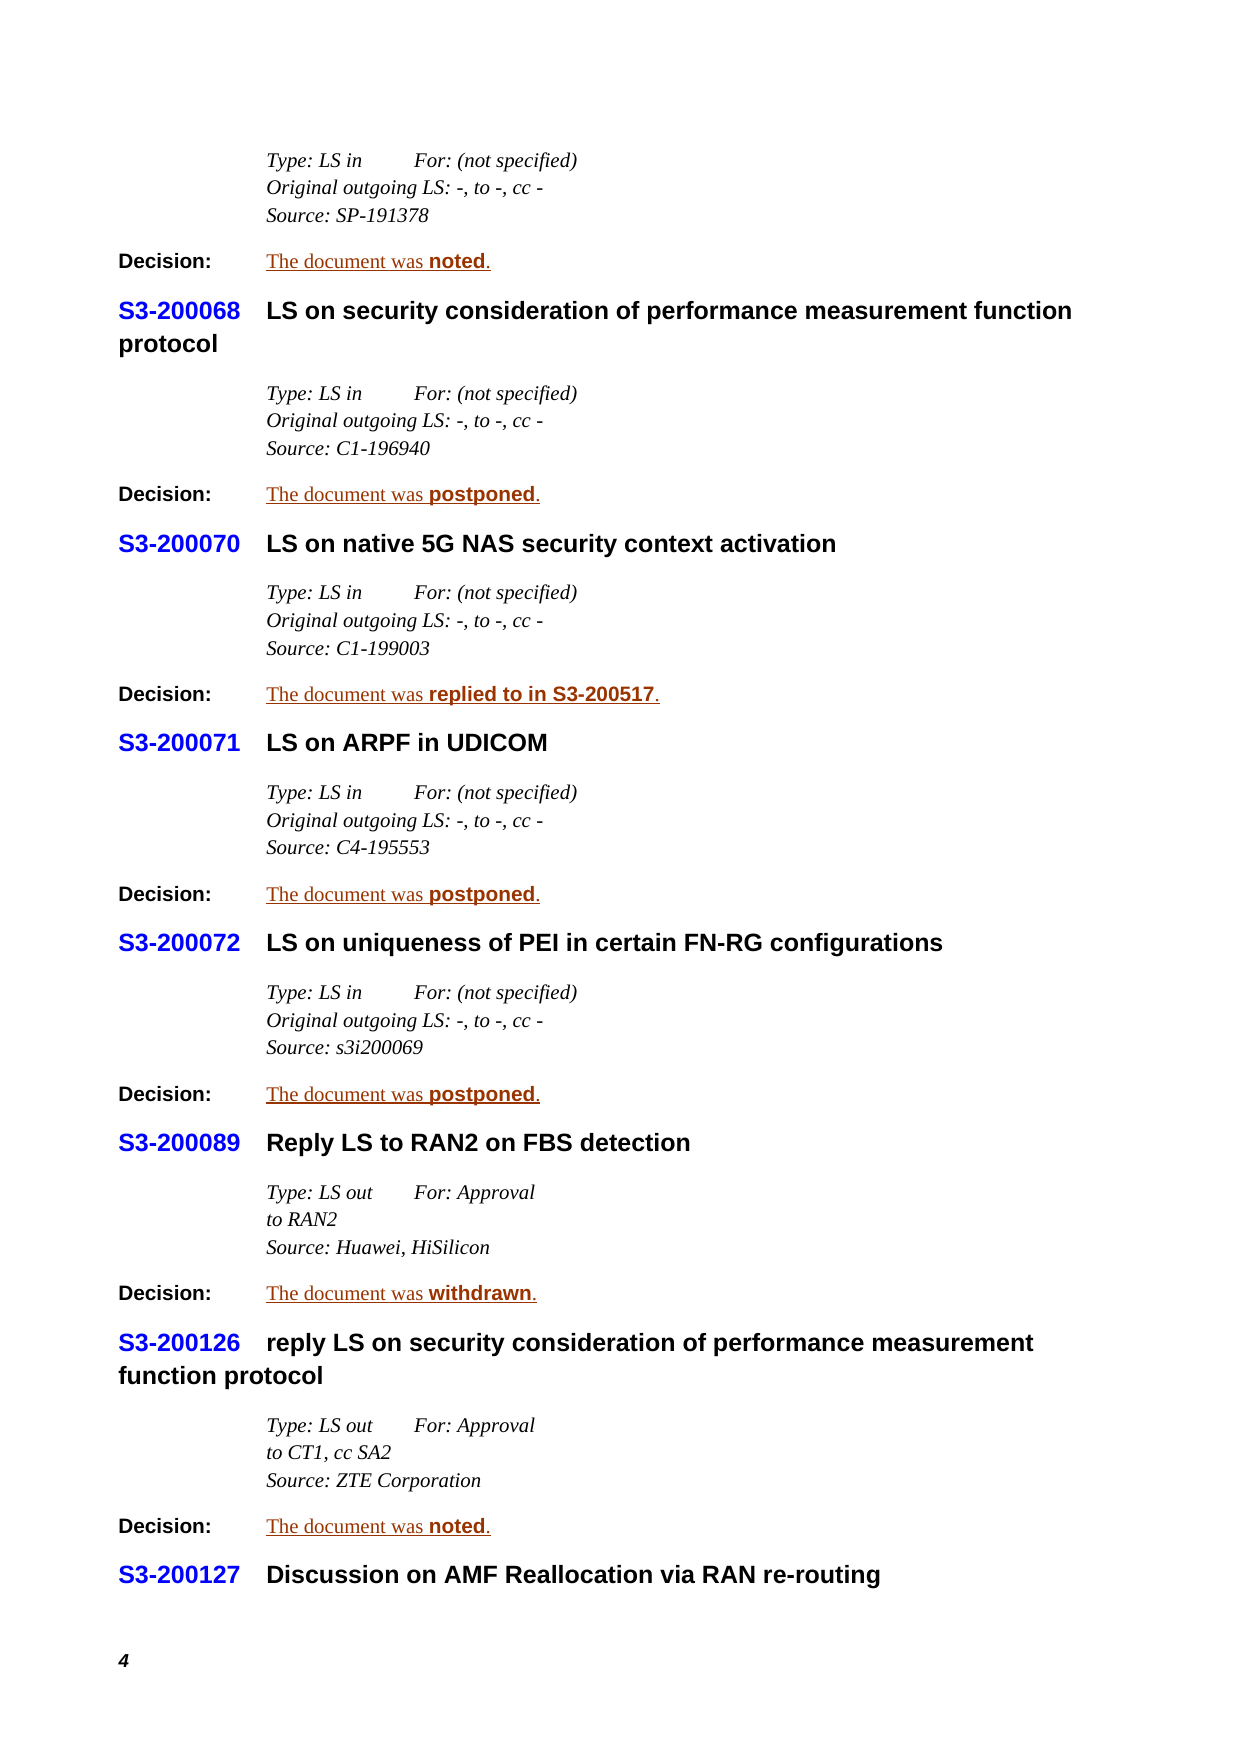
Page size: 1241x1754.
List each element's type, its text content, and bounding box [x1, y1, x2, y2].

text S3-200126 reply LS on security consideration of performance measurement function protocol [118, 1328, 1122, 1389]
text Decision: The document was noted. [118, 1514, 1122, 1538]
text Decision: The document was noted. [118, 249, 1122, 273]
text Type: LS in For: (not specified) Original outgoing LS: -, to -, cc - Source: s3i200069 [118, 980, 1122, 1059]
text S3-200070 LS on native 5G NAS security context activation [118, 528, 1122, 557]
text S3-200071 LS on ARPF in UDICOM [118, 728, 1122, 757]
text S3-200089 Reply LS to RAN2 on FBS detection [118, 1128, 1122, 1157]
text Type: LS in For: (not specified) Original outgoing LS: -, to -, cc - Source: C1-199003 [118, 580, 1122, 659]
text S3-200127 Discussion on AMF Reallocation via RAN re-routing [118, 1561, 1122, 1589]
text S3-200068 LS on security consideration of performance measurement function protocol [118, 296, 1122, 357]
text Decision: The document was withdrawn. [118, 1281, 1122, 1305]
text S3-200072 LS on uniqueness of PEI in certain FN-RG configurations [118, 928, 1122, 957]
text Type: LS in For: (not specified) Original outgoing LS: -, to -, cc - Source: C1-196940 [118, 381, 1122, 460]
text Decision: The document was postponed. [118, 482, 1122, 506]
text Type: LS in For: (not specified) Original outgoing LS: -, to -, cc - Source: C4-195553 [118, 780, 1122, 859]
text Type: LS in For: (not specified) Original outgoing LS: -, to -, cc - Source: SP-191378 [118, 148, 1122, 227]
text Decision: The document was postponed. [118, 882, 1122, 906]
text Type: LS out For: Approval to CT1, cc SA2 Source: ZTE Corporation [118, 1412, 1122, 1492]
text Type: LS out For: Approval to RAN2 Source: Huawei, HiSilicon [118, 1180, 1122, 1259]
text Decision: The document was postponed. [118, 1081, 1122, 1106]
text Decision: The document was replied to in S3-200517. [118, 682, 1122, 706]
